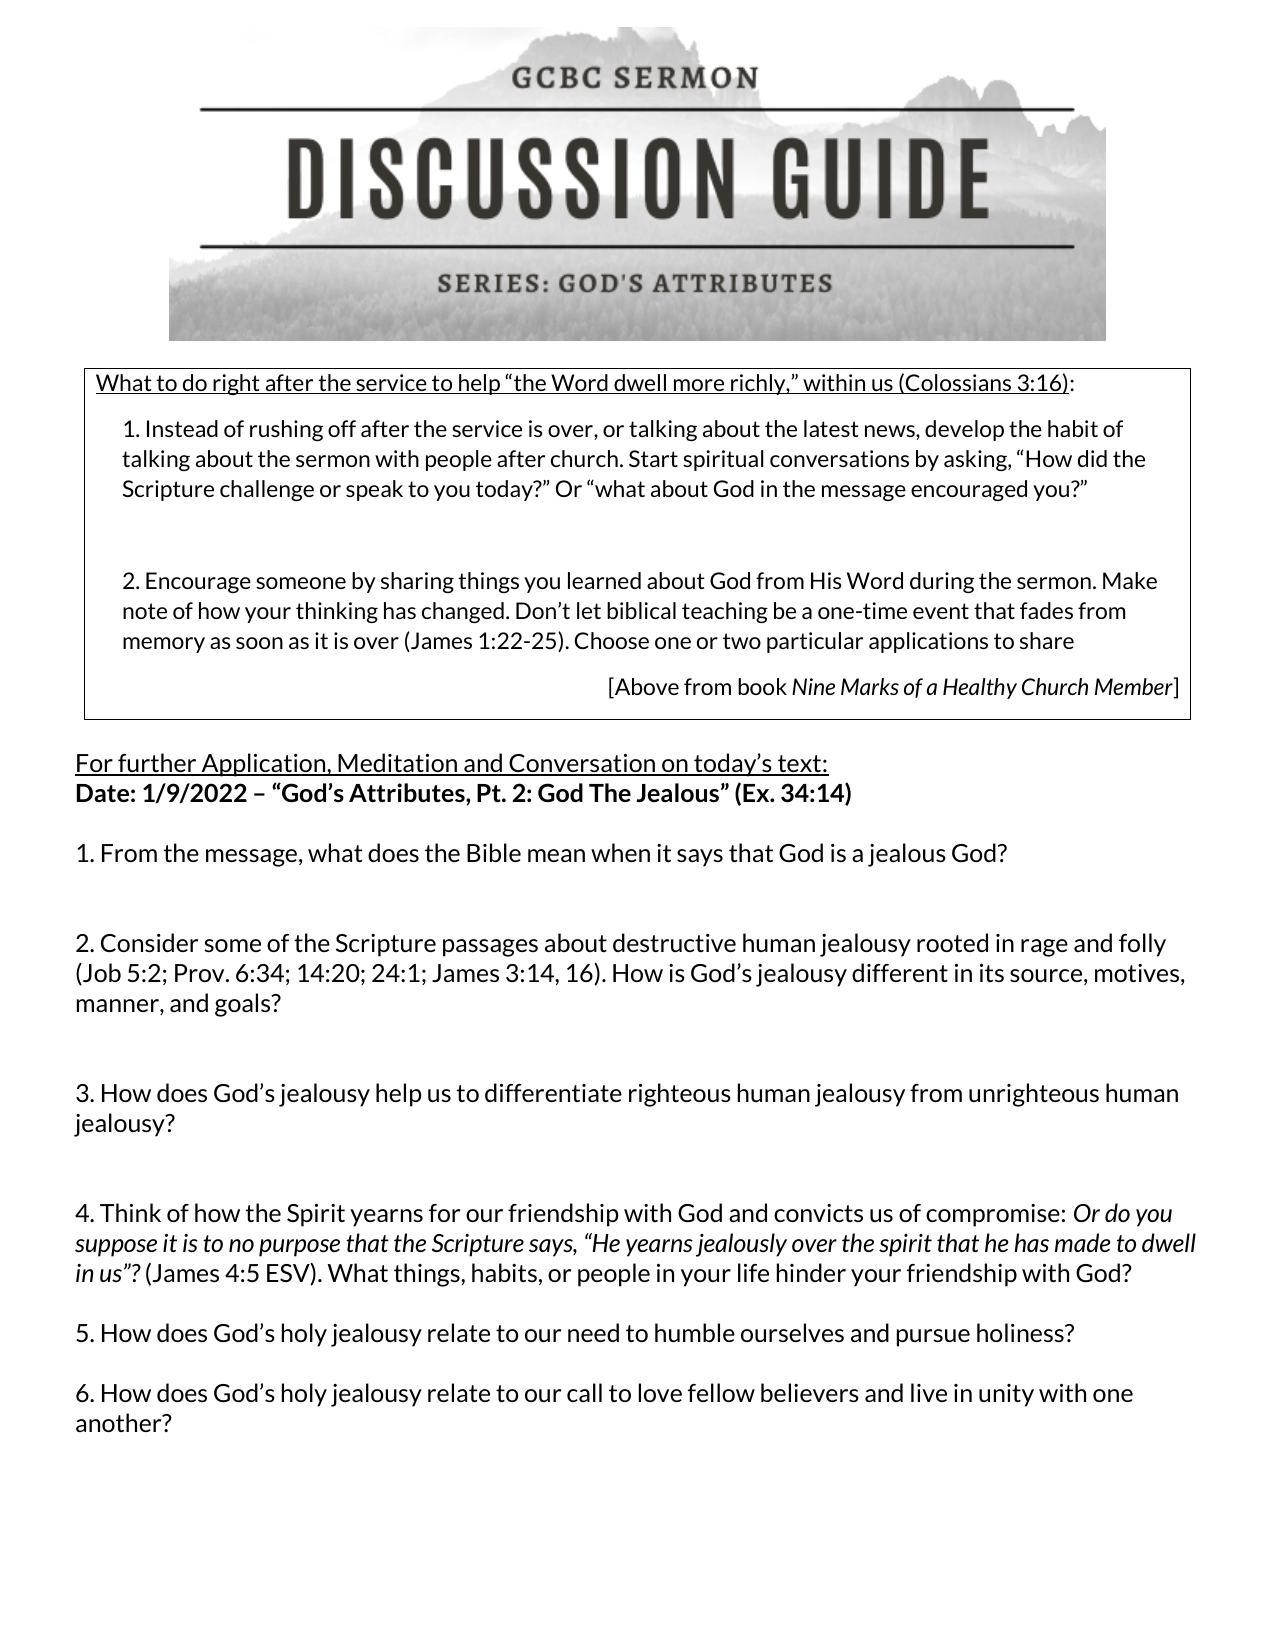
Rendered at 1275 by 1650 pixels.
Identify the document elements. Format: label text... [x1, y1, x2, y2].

text 5. How does God’s holy jealousy relate to our need to humble ourselves and pursue holiness? [75, 1318, 1200, 1348]
text 2. Consider some of the Scripture passages about destructive human jealousy rooted in rage and folly (Job 5:2; Prov. 6:34; 14:20; 24:1; James 3:14, 16). How is God’s jealousy different in its source, motives, manner, and goals? [75, 928, 1200, 1018]
text 1. From the message, what does the Bible mean when it says that God is a jealous God? [75, 838, 1200, 868]
text For further Application, Meditation and Conversation on today’s text: [75, 748, 1200, 778]
text 6. How does God’s holy jealousy relate to our call to love fellow believers and live in unity with one another? [75, 1378, 1200, 1438]
text 4. Think of how the Spirit yearns for our friendship with God and convicts us of compromise: Or do you suppose it is to no purpose that the Scripture says, “He yearns jealously over the spirit that he has made to dwell in us”? (James 4:5 ESV). What things, habits, or people in your life hinder your friendship with God? [75, 1198, 1200, 1288]
text Date: 1/9/2022 – “God’s Attributes, Pt. 2: God The Jealous” (Ex. 34:14) [75, 778, 1200, 808]
text 3. How does God’s jealousy help us to differentiate righteous human jealousy from unrighteous human jealousy? [75, 1078, 1200, 1138]
table_header What to do right after the service to help “the Word dwell more richly,” within us (Colossians 3:16): 1. Instead of rushing off after the service is over, or talking about the latest news, develop the habit of talking about the sermon with people after church. Start spiritual conversations by asking, “How did the Scripture challenge or speak to you today?” Or “what about God in the message encouraged you?” 2. Encourage someone by sharing things you learned about God from His Word during the sermon. Make note of how your thinking has changed. Don’t let biblical teaching be a one-time event that fades from memory as soon as it is over (James 1:22-25). Choose one or two particular applications to share [Above from book Nine Marks of a Healthy Church Member] [85, 369, 1190, 719]
picture [169, 27, 1106, 341]
